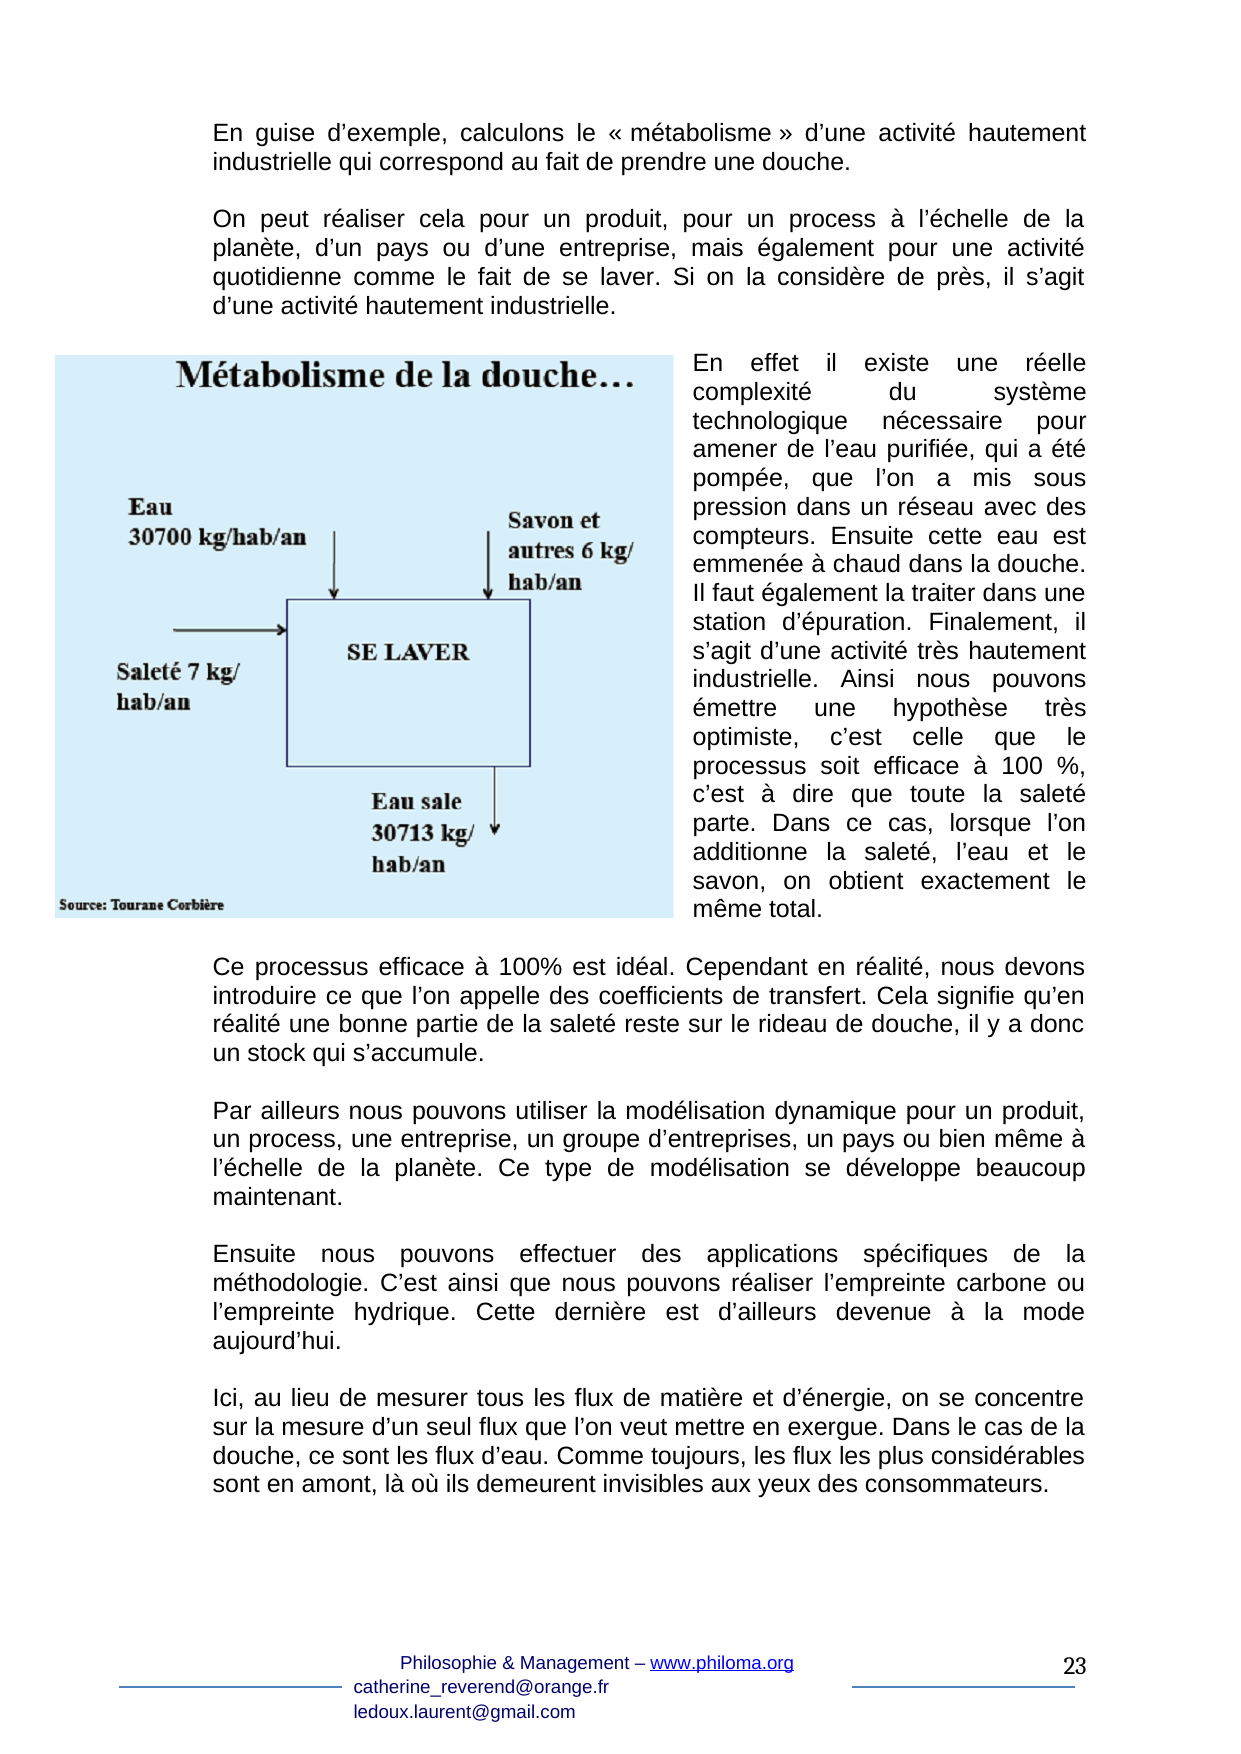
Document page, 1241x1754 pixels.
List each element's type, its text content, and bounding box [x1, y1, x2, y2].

picture [54, 355, 674, 918]
text On peut réaliser cela pour un produit, pour un process à l’échelle de la planète, d’un pays ou d’une entreprise, mais également pour une activité quotidienne comme le fait de se laver. Si on la considère de près, il s’agit d’une activité hautement industrielle. [212, 204, 1087, 319]
text Ensuite nous pouvons effectuer des applications spécifiques de la méthodologie. C’est ainsi que nous pouvons réaliser l’empreinte carbone ou l’empreinte hydrique. Cette dernière est d’ailleurs devenue à la mode aujourd’hui. [212, 1239, 1087, 1354]
text Par ailleurs nous pouvons utiliser la modélisation dynamique pour un produit, un process, une entreprise, un groupe d’entreprises, un pays ou bien même à l’échelle de la planète. Ce type de modélisation se développe beaucoup maintenant. [212, 1096, 1087, 1211]
text En effet il existe une réelle complexité du système technologique nécessaire pour amener de l’eau purifiée, qui a été pompée, que l’on a mis sous pression dans un réseau avec des compteurs. Ensuite cette eau est emmenée à chaud dans la douche. Il faut également la traiter dans une station d’épuration. Finalement, il s’agit d’une activité très hautement industrielle. Ainsi nous pouvons émettre une hypothèse très optimiste, c’est celle que le processus soit efficace à 100 %, c’est à dire que toute la saleté parte. Dans ce cas, lorsque l’on additionne la saleté, l’eau et le savon, on obtient exactement le même total. [692, 348, 1087, 923]
text En guise d’exemple, calculons le « métabolisme » d’une activité hautement industrielle qui correspond au fait de prendre une douche. [212, 118, 1087, 176]
text Ici, au lieu de mesurer tous les flux de matière et d’énergie, on se concentre sur la mesure d’un seul flux que l’on veut mettre en exergue. Dans le cas de la douche, ce sont les flux d’eau. Comme toujours, les flux les plus considérables sont en amont, là où ils demeurent invisibles aux yeux des consommateurs. [212, 1383, 1087, 1498]
text Ce processus efficace à 100% est idéal. Cependant en réalité, nous devons introduire ce que l’on appelle des coefficients de transfert. Cela signifie qu’en réalité une bonne partie de la saleté reste sur le rideau de douche, il y a donc un stock qui s’accumule. [212, 952, 1087, 1067]
